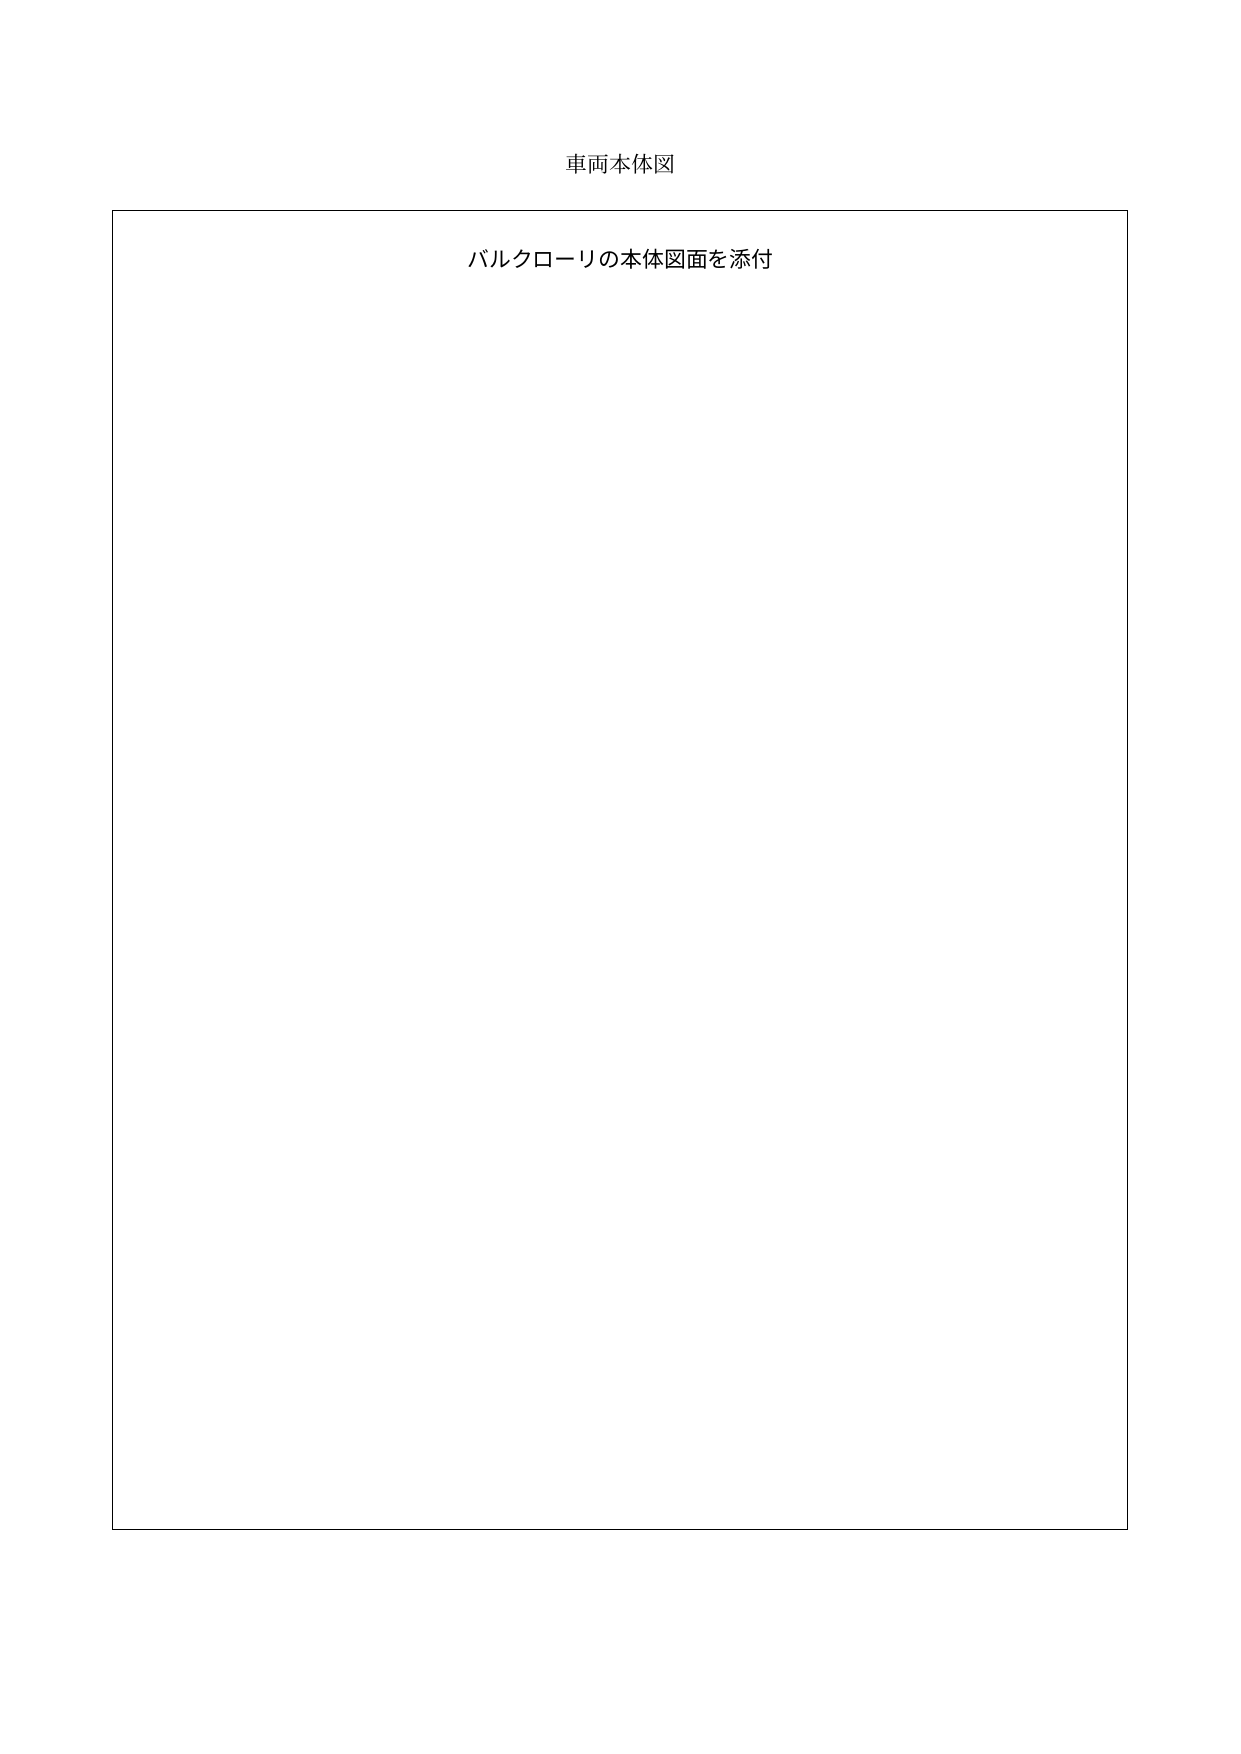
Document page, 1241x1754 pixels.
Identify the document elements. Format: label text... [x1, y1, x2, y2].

text 車両本体図 [112, 148, 1128, 179]
table_header バルクローリの本体図面を添付 [113, 211, 1127, 1528]
